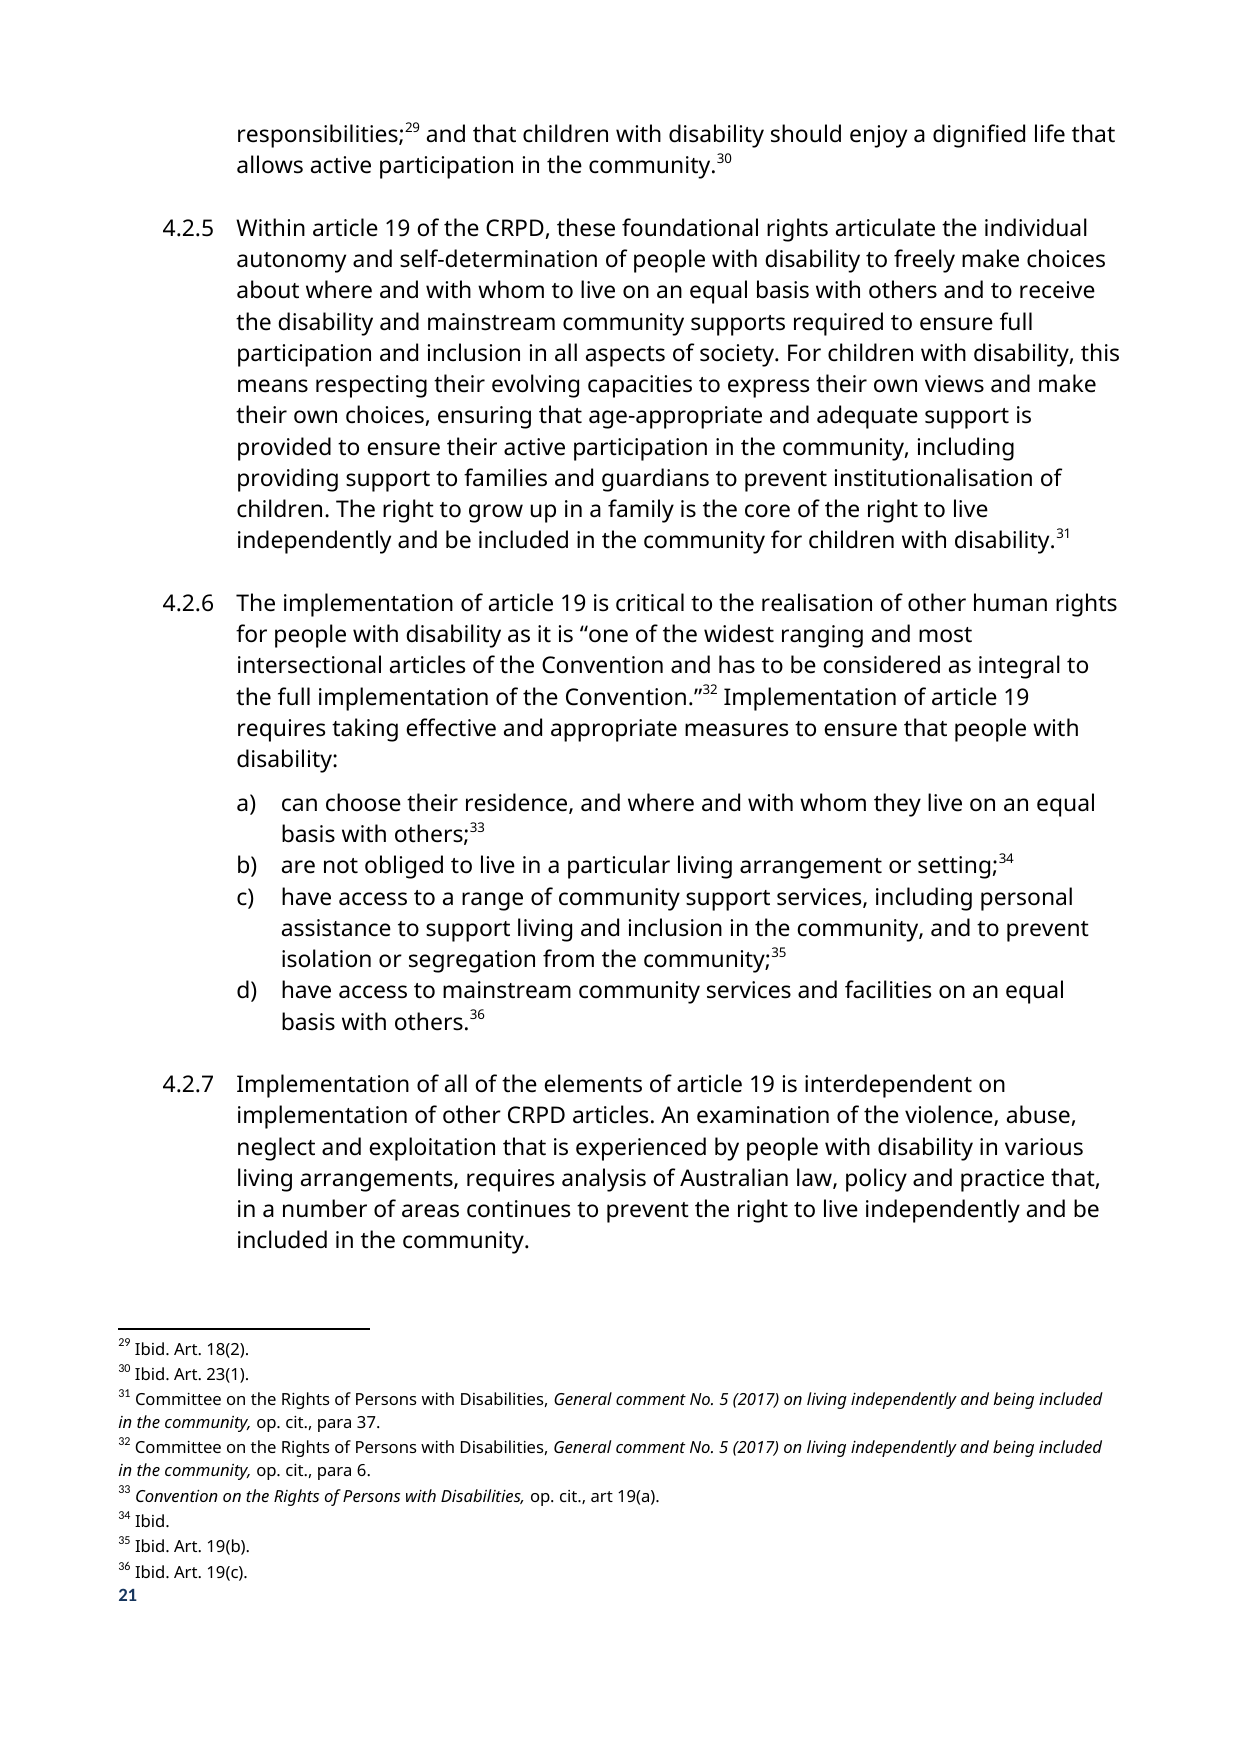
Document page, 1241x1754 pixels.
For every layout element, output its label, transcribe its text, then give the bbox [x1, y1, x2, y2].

list have access to mainstream community services and facilities on an equal basis with others. [236, 974, 1122, 1037]
list These rights are also articulated within the International Convention on the Elimination of All Forms of Racial Discrimination (ICERD) in the context of race and in the Convention on the Elimination of All Forms of Discrimination Against Women (CEDAW) in the context of women. In the context of children, the Convention on the Rights of the Child (CRC) specifies the rights of children not to be separated from their parents, except to protect from harm; that parents and legal guardians should be provided with support in their child-rearing responsibilities; and that children with disability should enjoy a dignified life that allows active participation in the community. [162, 118, 1122, 181]
list have access to a range of community support services, including personal assistance to support living and inclusion in the community, and to prevent isolation or segregation from the community; [236, 881, 1122, 974]
list are not obliged to live in a particular living arrangement or setting; [236, 849, 1122, 881]
list Implementation of all of the elements of article 19 is interdependent on implementation of other CRPD articles. An examination of the violence, abuse, neglect and exploitation that is experienced by people with disability in various living arrangements, requires analysis of Australian law, policy and practice that, in a number of areas continues to prevent the right to live independently and be included in the community. [162, 1068, 1122, 1256]
list The implementation of article 19 is critical to the realisation of other human rights for people with disability as it is “one of the widest ranging and most intersectional articles of the Convention and has to be considered as integral to the full implementation of the Convention.” Implementation of article 19 requires taking effective and appropriate measures to ensure that people with disability: [162, 587, 1122, 774]
list Within article 19 of the CRPD, these foundational rights articulate the individual autonomy and self-determination of people with disability to freely make choices about where and with whom to live on an equal basis with others and to receive the disability and mainstream community supports required to ensure full participation and inclusion in all aspects of society. For children with disability, this means respecting their evolving capacities to express their own views and make their own choices, ensuring that age-appropriate and adequate support is provided to ensure their active participation in the community, including providing support to families and guardians to prevent institutionalisation of children. The right to grow up in a family is the core of the right to live independently and be included in the community for children with disability. [162, 212, 1122, 556]
list can choose their residence, and where and with whom they live on an equal basis with others; [236, 787, 1122, 849]
